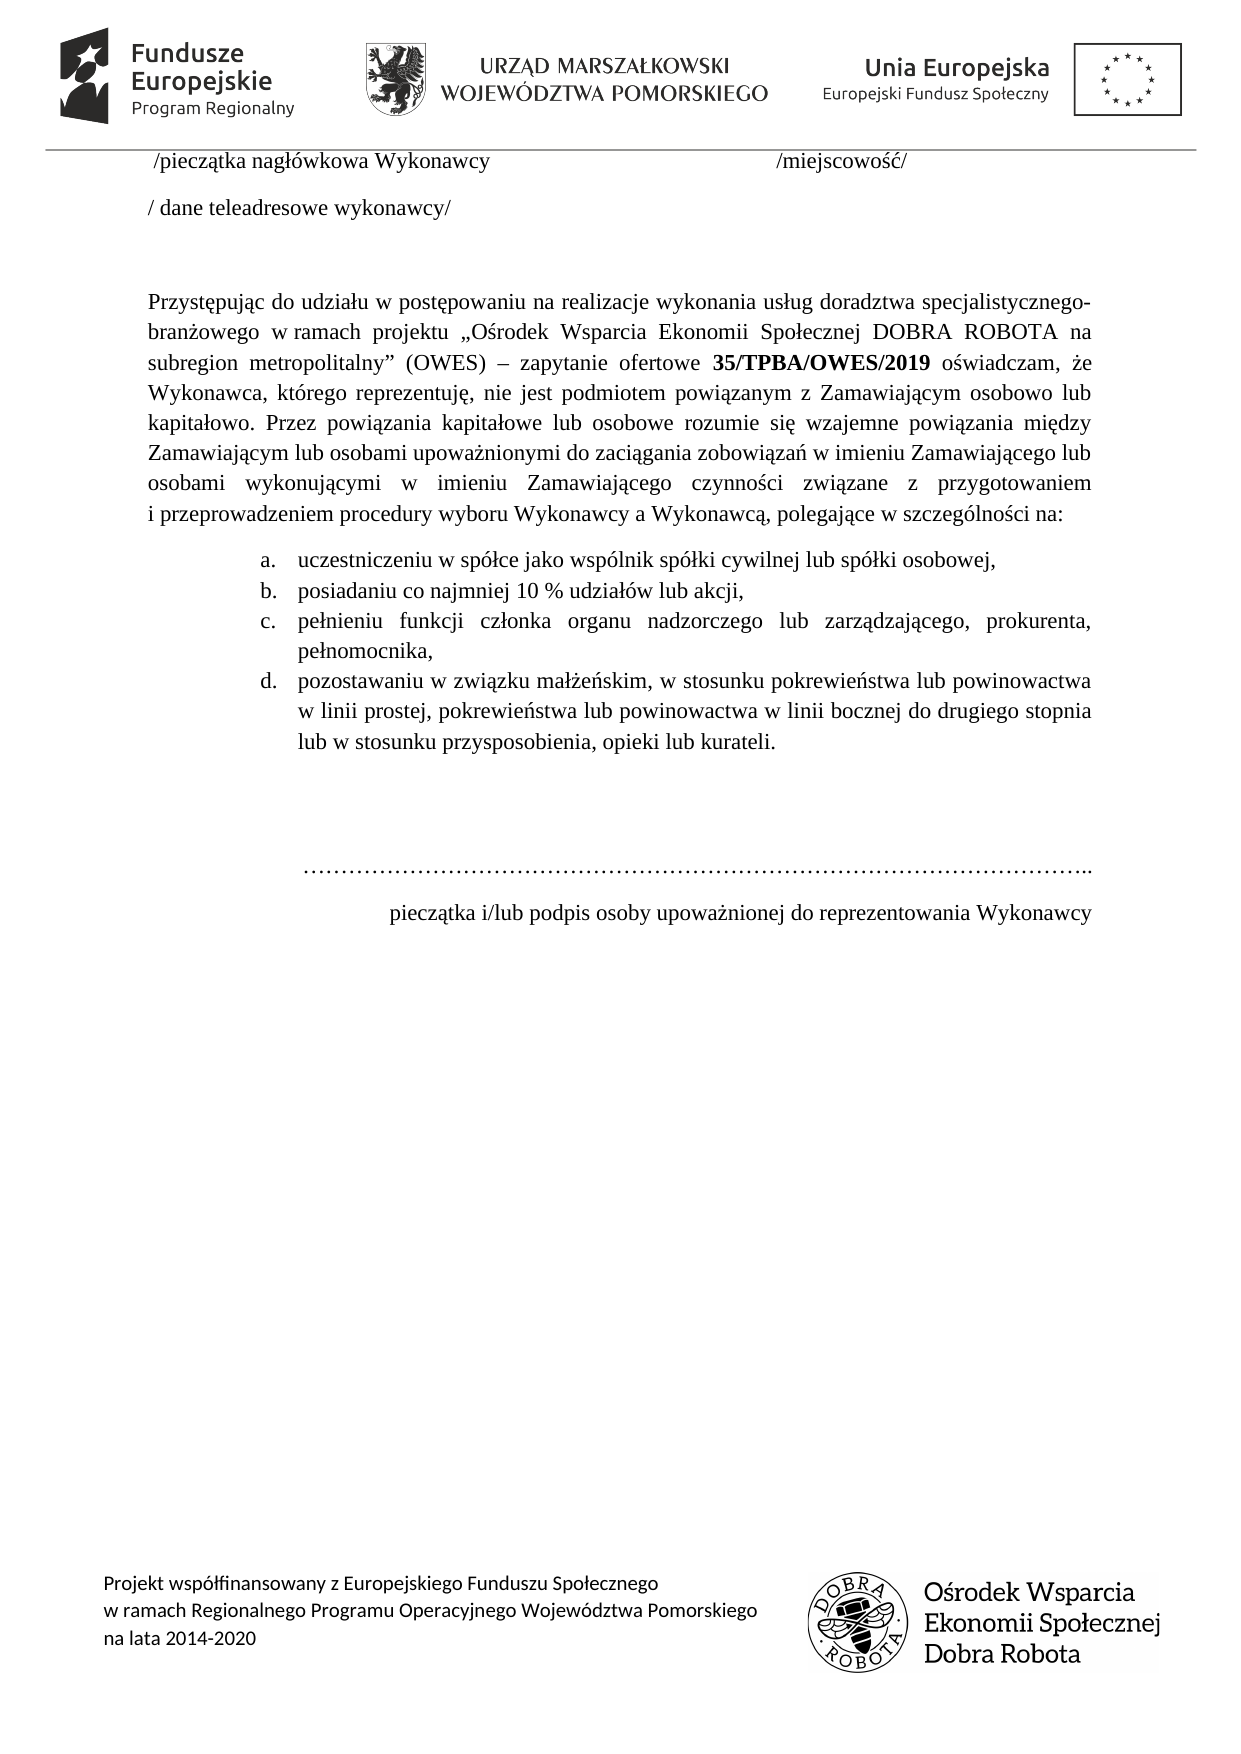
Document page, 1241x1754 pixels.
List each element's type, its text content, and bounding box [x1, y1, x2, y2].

text ………………………………………………………………………………………….. [148, 852, 1093, 878]
text Przystępując do udziału w postępowaniu na realizacje wykonania usług doradztwa specjalistycznego- branżowego w ramach projektu „Ośrodek Wsparcia Ekonomii Społecznej DOBRA ROBOTA na subregion metropolitalny” (OWES) – zapytanie ofertowe 35/TPBA/OWES/2019 oświadczam, że Wykonawca, którego reprezentuję, nie jest podmiotem powiązanym z Zamawiającym osobowo lub kapitałowo. Przez powiązania kapitałowe lub osobowe rozumie się wzajemne powiązania między Zamawiającym lub osobami upoważnionymi do zaciągania zobowiązań w imieniu Zamawiającego lub osobami wykonującymi w imieniu Zamawiającego czynności związane z przygotowaniem i przeprowadzeniem procedury wyboru Wykonawcy a Wykonawcą, polegające w szczególności na: [148, 288, 1093, 526]
picture [807, 1572, 1160, 1673]
list posiadaniu co najmniej 10 % udziałów lub akcji, [260, 577, 1093, 603]
list pełnieniu funkcji członka organu nadzorczego lub zarządzającego, prokurenta, pełnomocnika, [260, 607, 1093, 663]
list uczestniczeniu w spółce jako wspólnik spółki cywilnej lub spółki osobowej, [260, 547, 1093, 573]
text /pieczątka nagłówkowa Wykonawcy /miejscowość/ [148, 148, 1093, 174]
picture [45, 27, 1197, 151]
list pieczątka i/lub podpis osoby upoważnionej do reprezentowania Wykonawcy [223, 899, 1093, 925]
list pozostawaniu w związku małżeńskim, w stosunku pokrewieństwa lub powinowactwa w linii prostej, pokrewieństwa lub powinowactwa w linii bocznej do drugiego stopnia lub w stosunku przysposobienia, opieki lub kurateli. [260, 667, 1093, 754]
text / dane teleadresowe wykonawcy/ [148, 194, 1093, 221]
